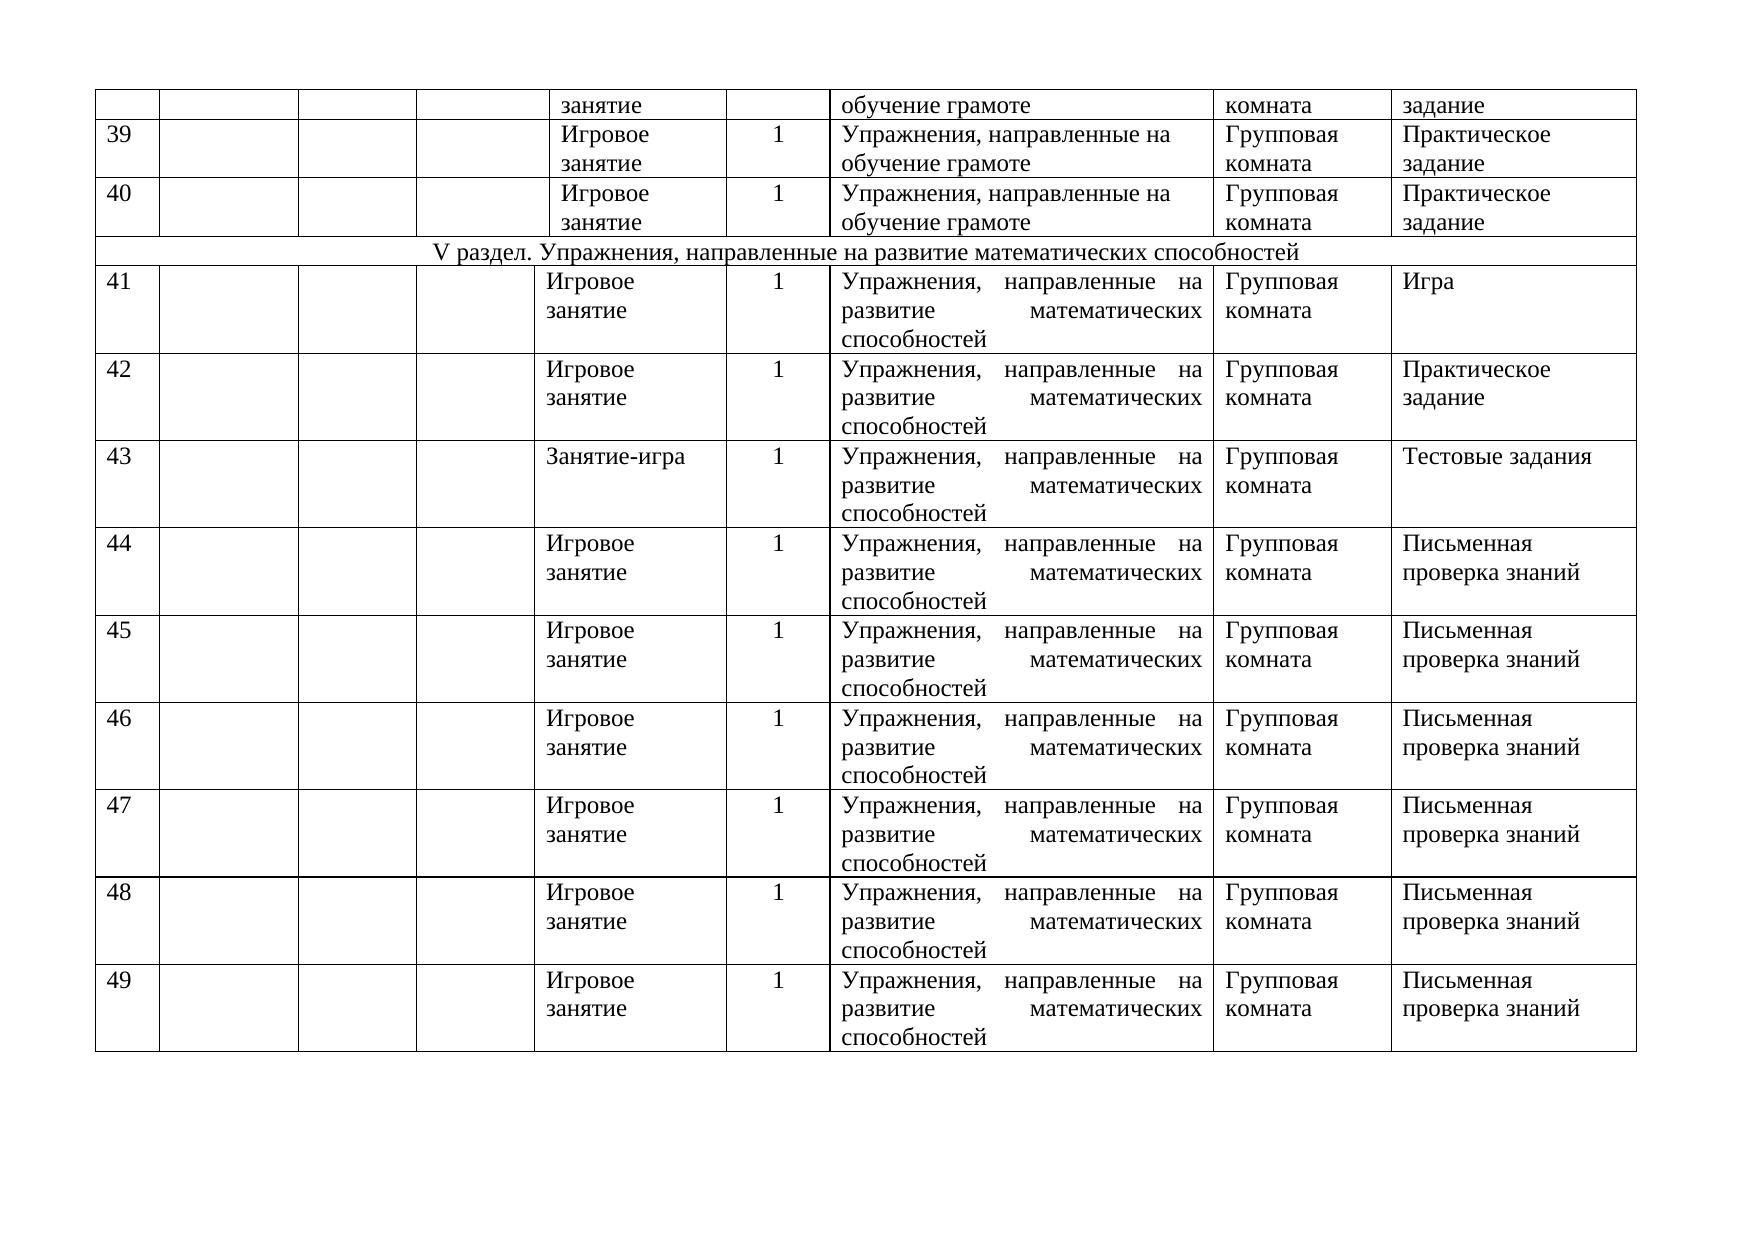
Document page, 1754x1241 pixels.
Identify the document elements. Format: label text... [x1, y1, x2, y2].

table_cell Групповая комната [1214, 441, 1391, 527]
table_cell Письменная проверка знаний [1392, 703, 1636, 789]
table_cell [831, 878, 1213, 964]
table_cell Упражнения, направленные на развитие математических способностей [831, 790, 1213, 876]
table_cell 1 [727, 441, 829, 527]
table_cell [1392, 965, 1636, 1051]
table_cell [417, 616, 534, 702]
table_cell 1 [727, 790, 829, 876]
table_cell [299, 703, 416, 789]
table_cell Игровое занятие [550, 178, 726, 236]
table_cell [299, 120, 416, 177]
table_cell Практическое задание [1392, 178, 1636, 236]
table_cell [160, 354, 298, 440]
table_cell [831, 120, 1213, 177]
table_cell 42 [96, 354, 159, 440]
table_cell 1 [727, 528, 829, 614]
table_cell [299, 441, 416, 527]
table_cell Упражнения, направленные на развитие математических способностей [831, 616, 1213, 702]
table_cell [299, 266, 416, 353]
table_cell Игровое занятие [535, 354, 726, 440]
table_cell Групповая комната [1214, 878, 1391, 964]
table_cell V раздел. Упражнения, направленные на развитие математических способностей [96, 237, 1636, 265]
table_cell 1 [727, 266, 829, 353]
table_cell Игровое занятие [535, 528, 726, 614]
table_cell [417, 178, 549, 236]
table_cell [160, 528, 298, 614]
table_cell Игровое занятие [550, 90, 726, 118]
table_cell [160, 441, 298, 527]
table_cell 1 [727, 965, 829, 1051]
table_cell [160, 616, 298, 702]
table_cell Групповая комната [1214, 266, 1391, 353]
table_cell Упражнения, направленные на развитие математических способностей [831, 266, 1213, 353]
table_cell Письменная проверка знаний [1392, 528, 1636, 614]
table_cell [417, 354, 534, 440]
table_cell 1 [727, 90, 829, 118]
table_cell Упражнения, направленные на развитие математических способностей [831, 703, 1213, 789]
table_cell Групповая комната [1214, 790, 1391, 876]
table_cell Письменная проверка знаний [1392, 790, 1636, 876]
table_cell Групповая комната [1214, 616, 1391, 702]
table_cell 38 [96, 90, 159, 118]
table_cell 47 [96, 790, 159, 876]
table_cell [299, 178, 416, 236]
table_cell 44 [96, 528, 159, 614]
table_cell 45 [96, 616, 159, 702]
table_cell 40 [96, 178, 159, 236]
table_cell [299, 790, 416, 876]
table_cell [160, 178, 298, 236]
table_cell Игровое занятие [535, 878, 726, 964]
table_cell Упражнения, направленные на развитие математических способностей [831, 441, 1213, 527]
table_cell [299, 528, 416, 614]
table_cell Групповая комната [1214, 354, 1391, 440]
table_cell [160, 120, 298, 177]
table_cell [160, 965, 298, 1051]
table_cell [160, 703, 298, 789]
table_cell Занятие-игра [535, 441, 726, 527]
table_cell [299, 878, 416, 964]
table_cell 39 [96, 120, 159, 177]
table_cell 1 [727, 616, 829, 702]
table_cell 49 [96, 965, 159, 1051]
table_cell [417, 965, 534, 1051]
table_cell [299, 965, 416, 1051]
table_cell Игровое занятие [535, 703, 726, 789]
table_cell 1 [727, 703, 829, 789]
table_cell Письменная проверка знаний [1392, 878, 1636, 964]
table_cell [299, 354, 416, 440]
table_cell [417, 120, 549, 177]
table_cell Групповая комната [1214, 528, 1391, 614]
table_cell [160, 790, 298, 876]
table_cell Тестовые задания [1392, 441, 1636, 527]
table_cell Практическое задание [1392, 120, 1636, 177]
table_cell [417, 878, 534, 964]
table_cell Письменная проверка знаний [1392, 616, 1636, 702]
table_cell [160, 878, 298, 964]
table_cell Групповая комната [1214, 90, 1391, 118]
table_cell [160, 266, 298, 353]
table_cell Групповая комната [1214, 120, 1391, 177]
table_cell [299, 616, 416, 702]
table_cell Игра [1392, 266, 1636, 353]
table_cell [831, 965, 1213, 1051]
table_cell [831, 90, 1213, 118]
table_cell [417, 441, 534, 527]
table_cell [417, 266, 534, 353]
table_cell [417, 703, 534, 789]
table_cell Игровое занятие [535, 616, 726, 702]
table_cell Игровое занятие [535, 790, 726, 876]
table_cell Упражнения, направленные на обучение грамоте [831, 178, 1213, 236]
table_cell 43 [96, 441, 159, 527]
table_cell 46 [96, 703, 159, 789]
table_cell 1 [727, 354, 829, 440]
table_cell Упражнения, направленные на развитие математических способностей [831, 354, 1213, 440]
table_cell Игровое занятие [535, 965, 726, 1051]
table_cell [417, 90, 549, 118]
table_cell [417, 790, 534, 876]
table_cell Групповая комната [1214, 965, 1391, 1051]
table_cell 1 [727, 178, 829, 236]
table_cell Игровое занятие [535, 266, 726, 353]
table_cell Игровое занятие [550, 120, 726, 177]
table_cell 48 [96, 878, 159, 964]
table_cell Групповая комната [1214, 178, 1391, 236]
table_cell 41 [96, 266, 159, 353]
table_cell Упражнения, направленные на развитие математических способностей [831, 528, 1213, 614]
table_cell Практическое задание [1392, 354, 1636, 440]
table_cell Групповая комната [1214, 703, 1391, 789]
table_cell 1 [727, 878, 829, 964]
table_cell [1392, 90, 1636, 118]
table_cell [160, 90, 298, 118]
table_cell [299, 90, 416, 118]
table_cell 1 [727, 120, 829, 177]
table_cell [417, 528, 534, 614]
